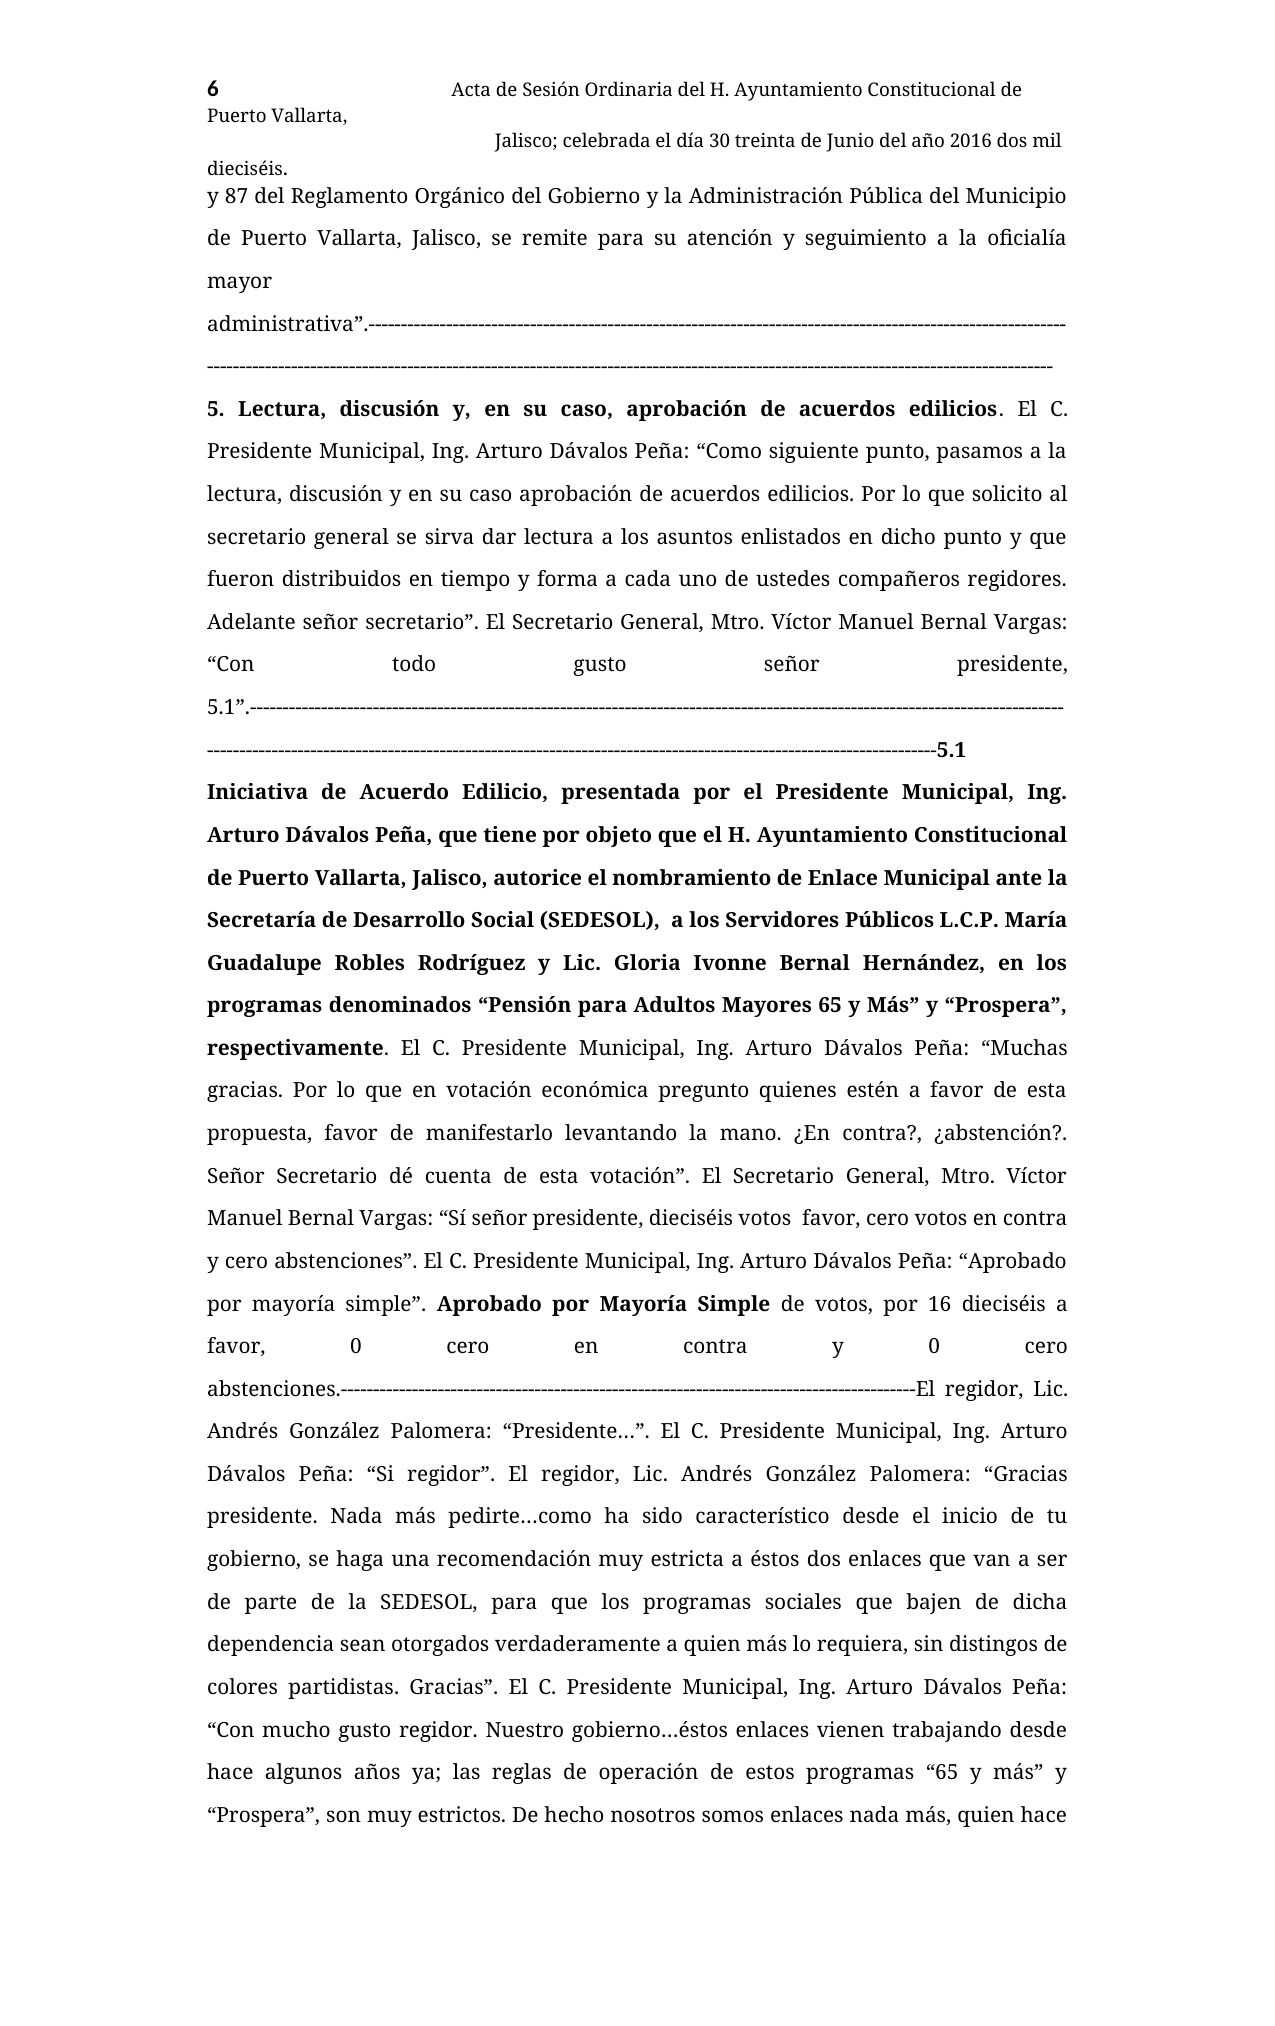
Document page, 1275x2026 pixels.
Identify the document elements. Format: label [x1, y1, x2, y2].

text [207, 181, 1068, 1828]
